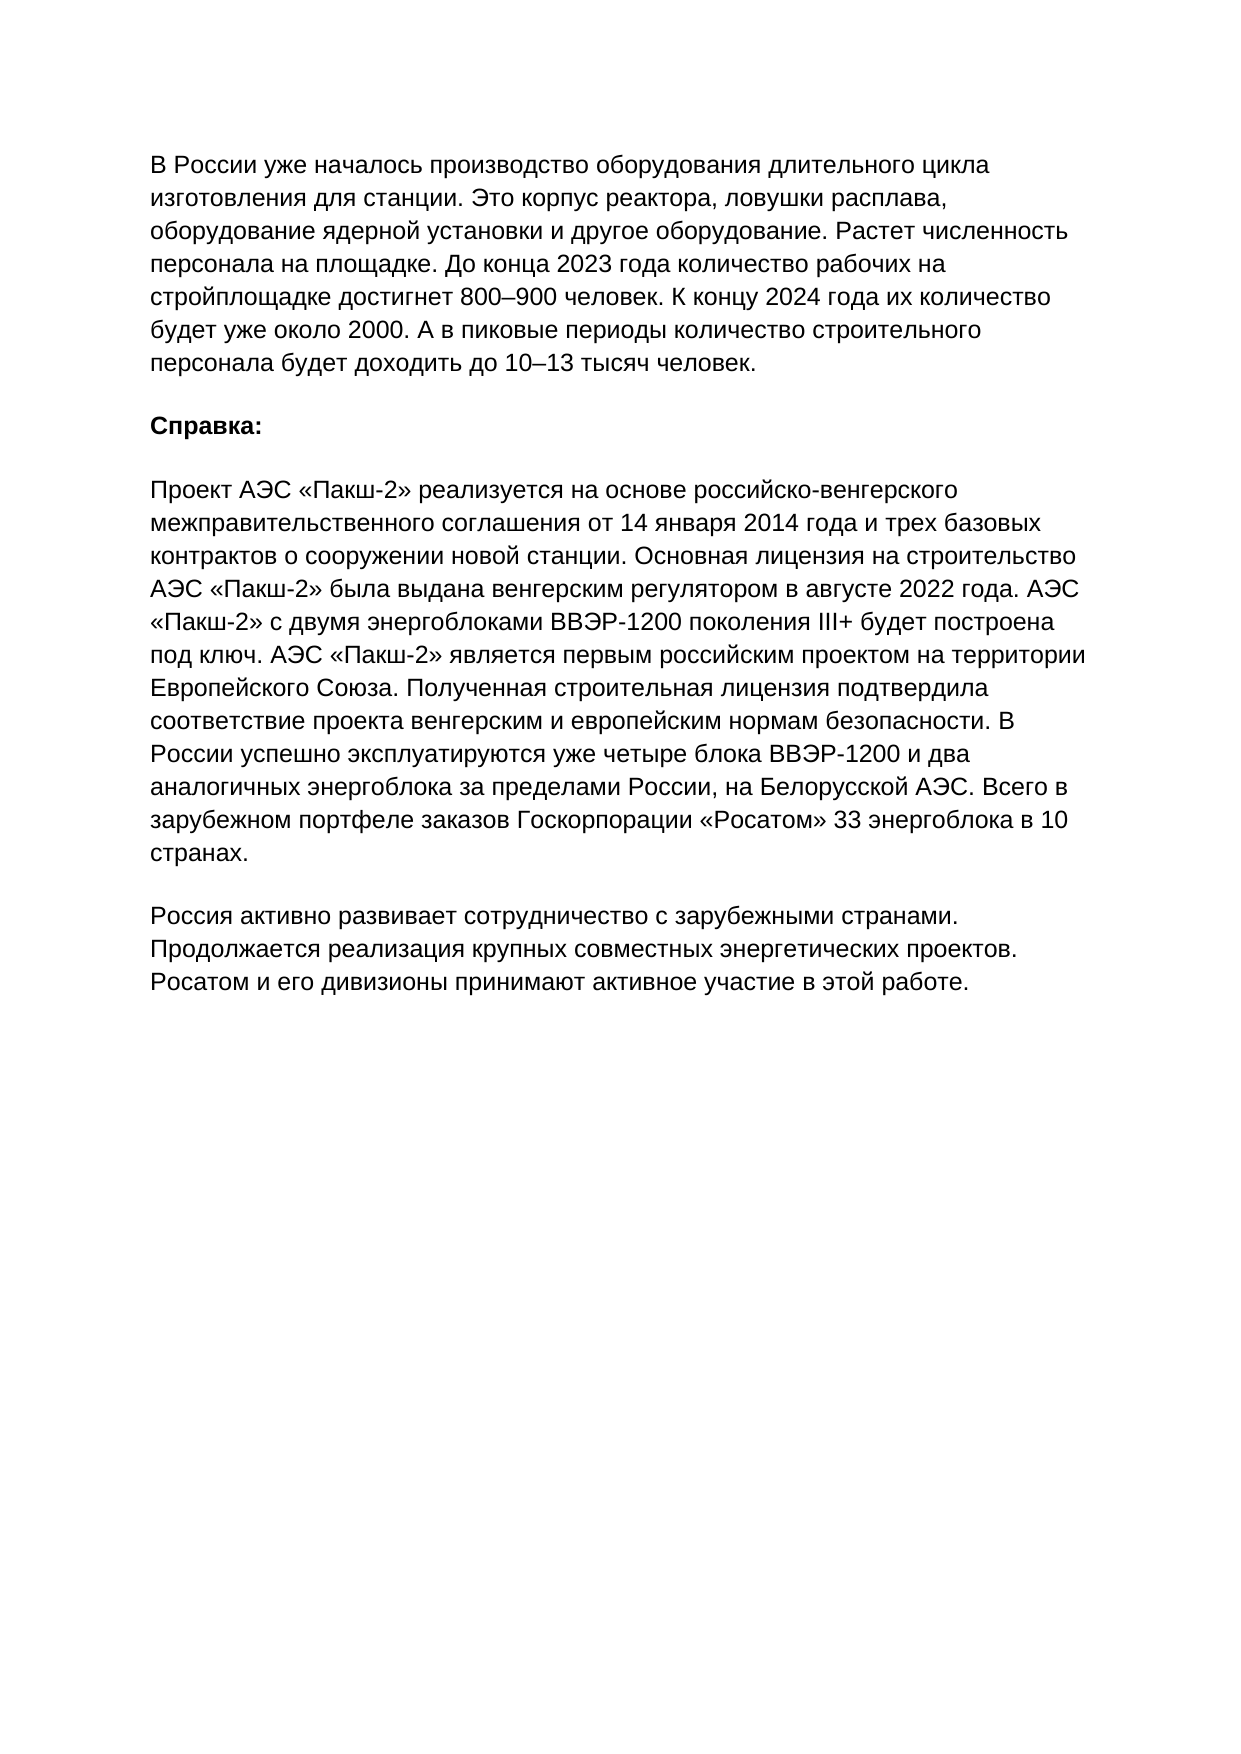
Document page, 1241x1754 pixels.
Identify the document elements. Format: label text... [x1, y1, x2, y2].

text Проект АЭС «Пакш-2» реализуется на основе российско-венгерского межправительственного соглашения от 14 января 2014 года и трех базовых контрактов о сооружении новой станции. Основная лицензия на строительство АЭС «Пакш-2» была выдана венгерским регулятором в августе 2022 года. АЭС «Пакш-2» с двумя энергоблоками ВВЭР-1200 поколения III+ будет построена под ключ. АЭС «Пакш-2» является первым российским проектом на территории Европейского Союза. Полученная строительная лицензия подтвердила соответствие проекта венгерским и европейским нормам безопасности. В России успешно эксплуатируются уже четыре блока ВВЭР-1200 и два аналогичных энергоблока за пределами России, на Белорусской АЭС. Всего в зарубежном портфеле заказов Госкорпорации «Росатом» 33 энергоблока в 10 странах. [150, 474, 1090, 867]
text Справка: [150, 411, 1090, 440]
text Россия активно развивает сотрудничество с зарубежными странами. Продолжается реализация крупных совместных энергетических проектов. Росатом и его дивизионы принимают активное участие в этой работе. [150, 901, 1090, 996]
text В России уже началось производство оборудования длительного цикла изготовления для станции. Это корпус реактора, ловушки расплава, оборудование ядерной установки и другое оборудование. Растет численность персонала на площадке. До конца 2023 года количество рабочих на стройплощадке достигнет 800–900 человек. К концу 2024 года их количество будет уже около 2000. А в пиковые периоды количество строительного персонала будет доходить до 10–13 тысяч человек. [150, 150, 1090, 377]
